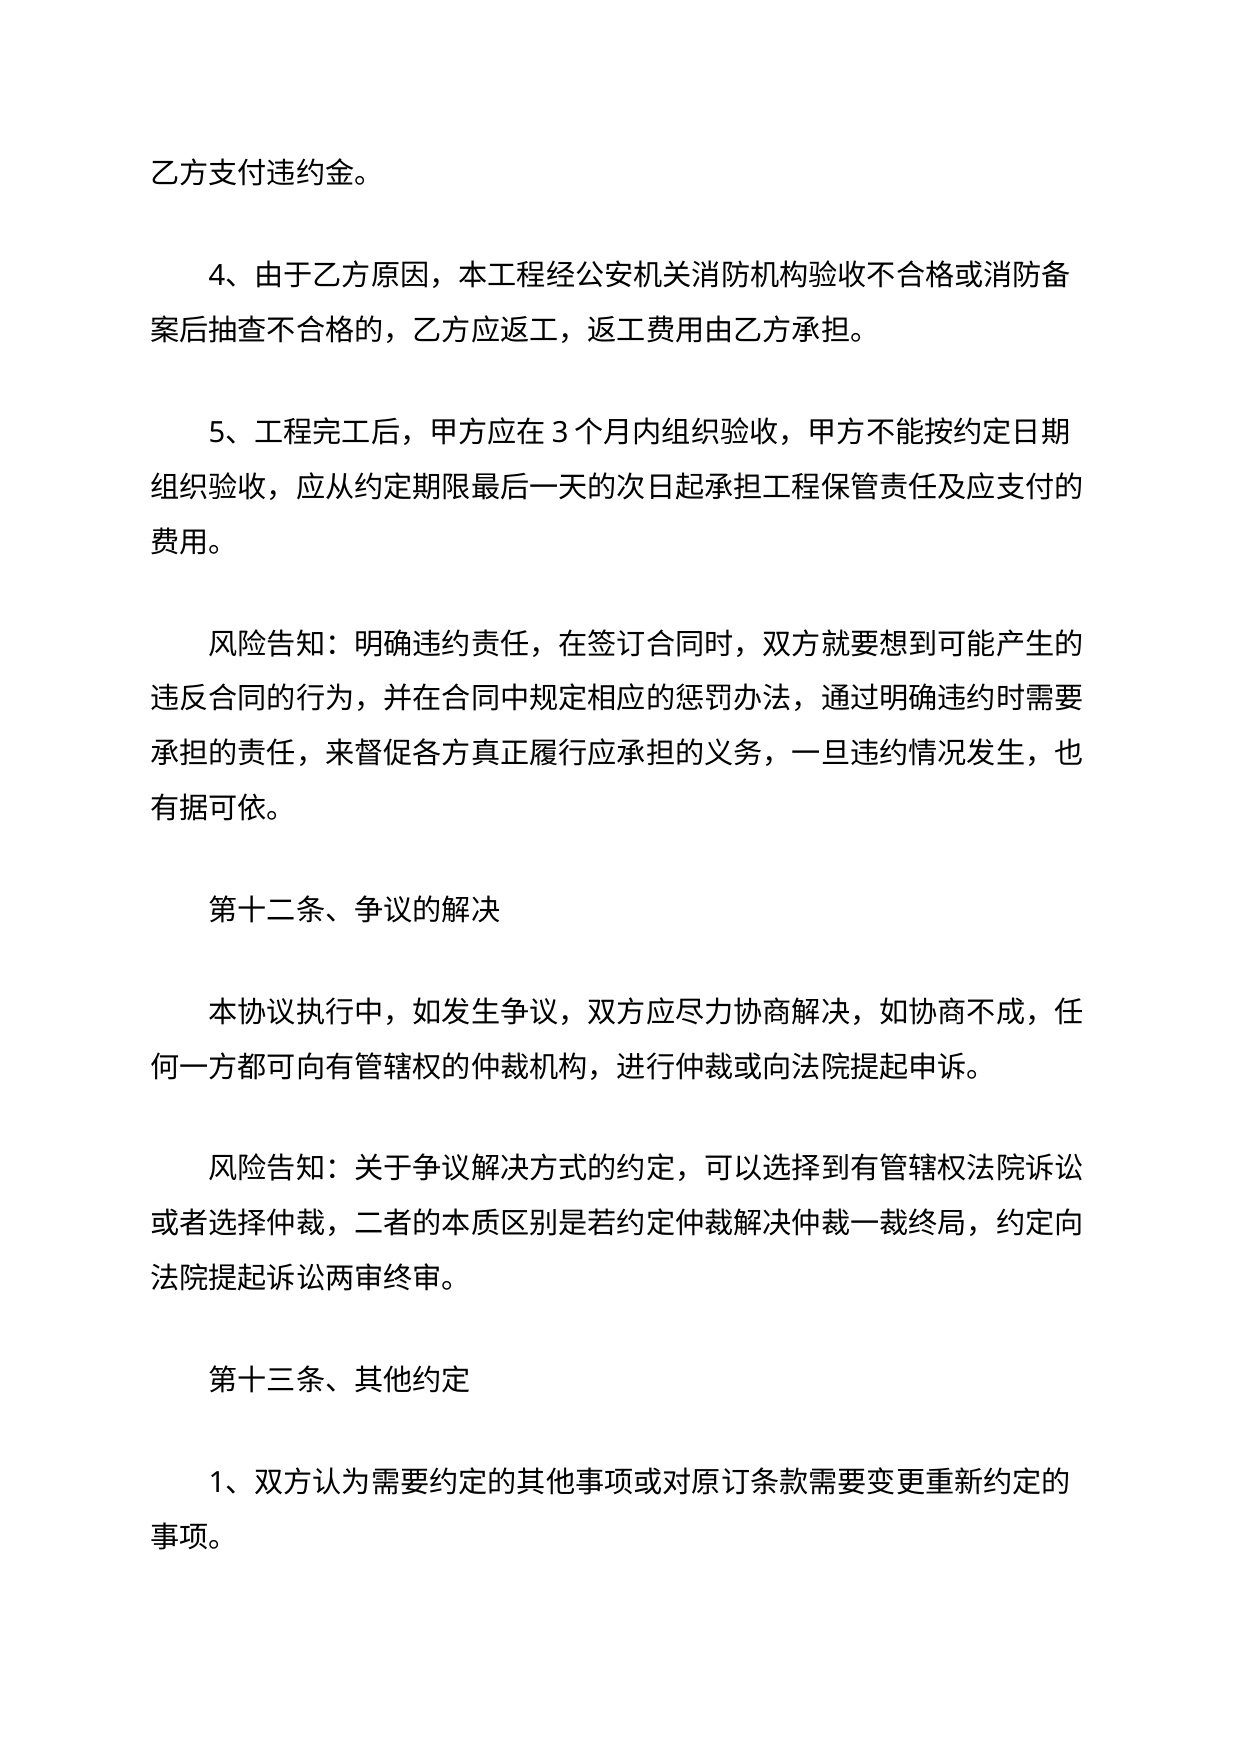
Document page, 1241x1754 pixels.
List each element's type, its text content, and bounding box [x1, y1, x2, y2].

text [150, 150, 1090, 192]
text 风险告知：关于争议解决方式的约定，可以选择到有管辖权法院诉讼或者选择仲裁，二者的本质区别是若约定仲裁解决仲裁一裁终局，约定向法院提起诉讼两审终审。 [150, 1145, 1090, 1297]
text 本协议执行中，如发生争议，双方应尽力协商解决，如协商不成，任何一方都可向有管辖权的仲裁机构，进行仲裁或向法院提起申诉。 [150, 988, 1090, 1086]
text 第十三条、其他约定 [150, 1357, 1090, 1399]
text 1、双方认为需要约定的其他事项或对原订条款需要变更重新约定的事项。 [150, 1458, 1090, 1556]
text 5、工程完工后，甲方应在3个月内组织验收，甲方不能按约定日期组织验收，应从约定期限最后一天的次日起承担工程保管责任及应支付的费用。 [150, 408, 1090, 561]
text 4、由于乙方原因，本工程经公安机关消防机构验收不合格或消防备案后抽查不合格的，乙方应返工，返工费用由乙方承担。 [150, 252, 1090, 349]
text 第十二条、争议的解决 [150, 887, 1090, 929]
text 风险告知：明确违约责任，在签订合同时，双方就要想到可能产生的违反合同的行为，并在合同中规定相应的惩罚办法，通过明确违约时需要承担的责任，来督促各方真正履行应承担的义务，一旦违约情况发生，也有据可依。 [150, 620, 1090, 827]
